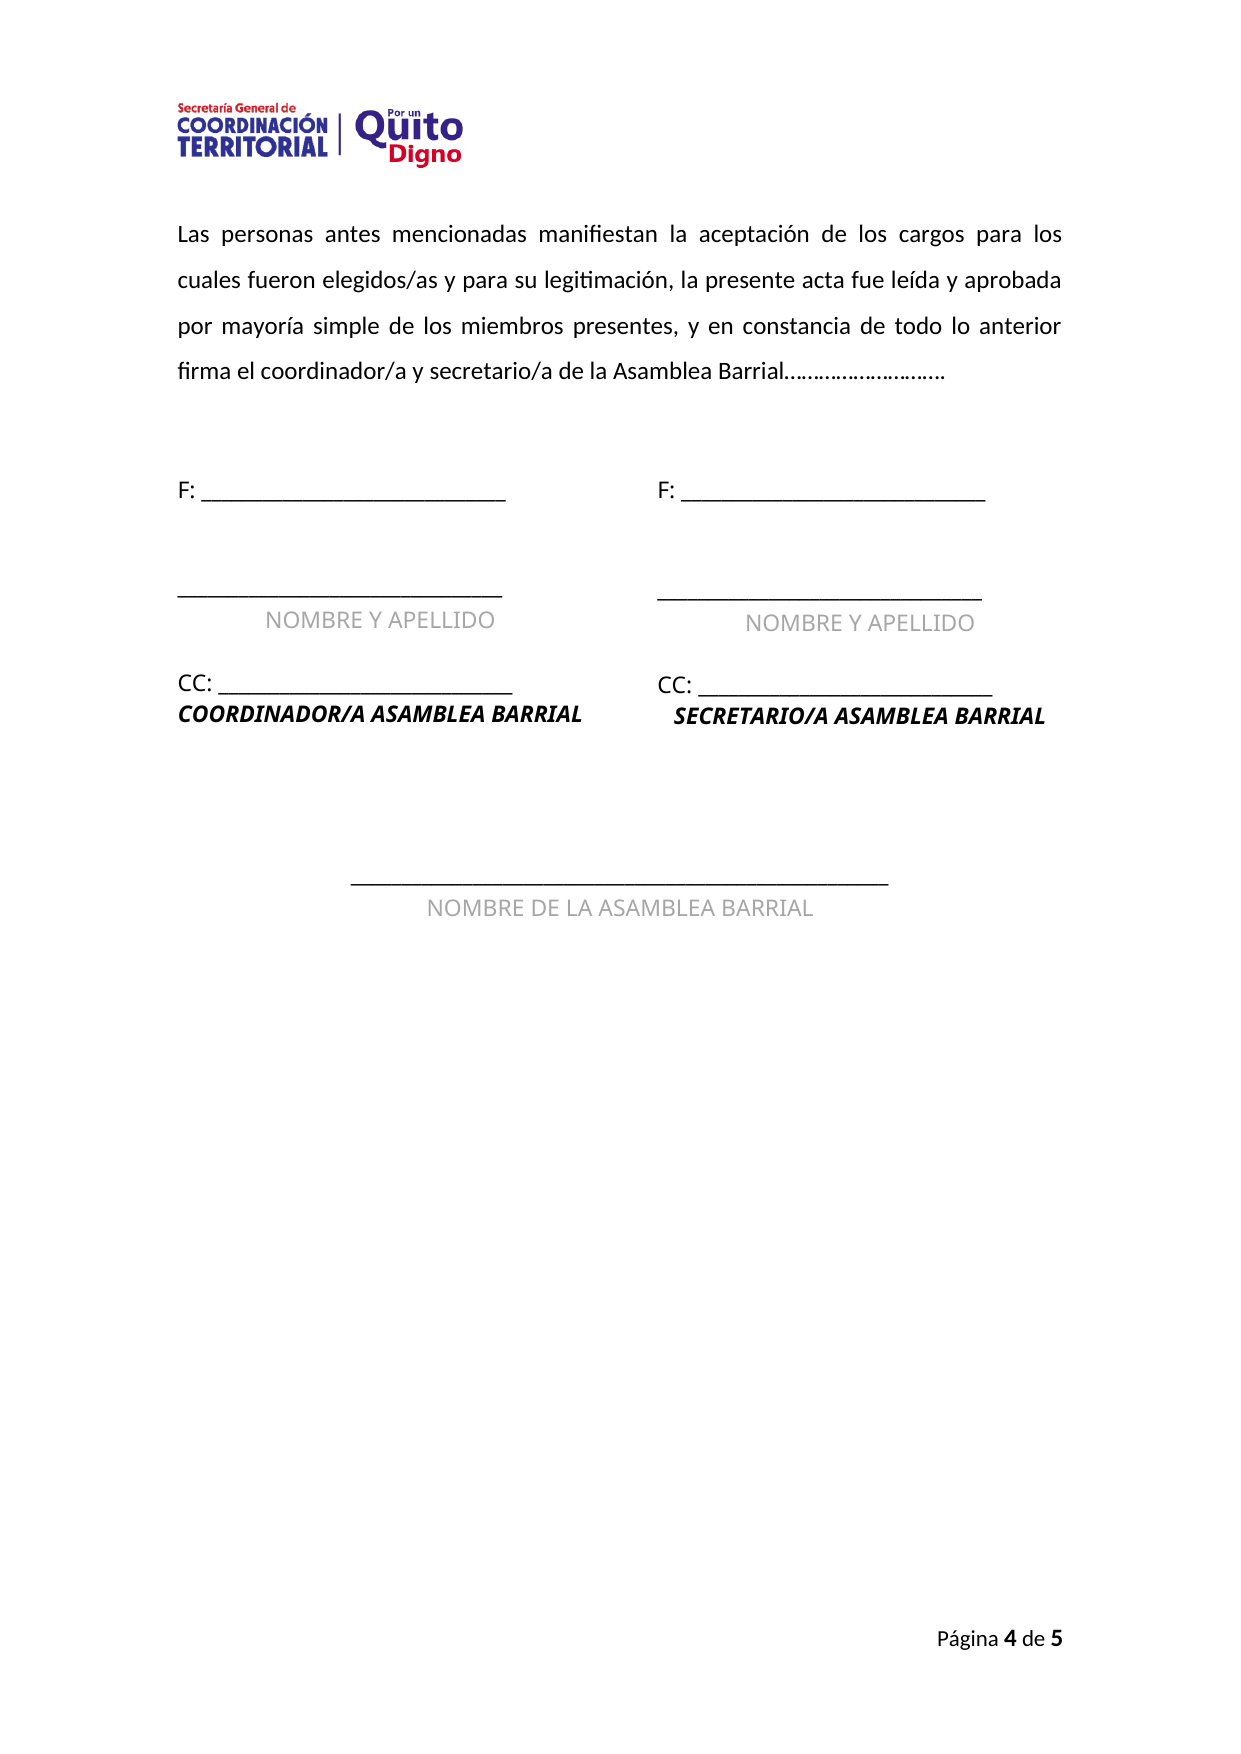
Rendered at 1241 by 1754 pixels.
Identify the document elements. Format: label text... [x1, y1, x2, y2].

text NOMBRE DE LA ASAMBLEA BARRIAL [177, 892, 1063, 923]
text ________________________________ [177, 570, 583, 601]
text CC: _____________________________ [177, 666, 583, 698]
picture [177, 101, 474, 168]
text ________________________________ [657, 573, 1063, 604]
text NOMBRE Y APELLIDO [177, 604, 583, 635]
text CC: _____________________________ [657, 669, 1063, 700]
text _____________________________________________________ [177, 858, 1063, 889]
text NOMBRE Y APELLIDO [657, 606, 1063, 638]
text Las personas antes mencionadas manifiestan la aceptación de los cargos para los cuales fueron elegidos/as y para su legitimación, la presente acta fue leída y aprobada por mayoría simple de los miembros presentes, y en constancia de todo lo anterior firma el coordinador/a y secretario/a de la Asamblea Barrial………………………. [177, 218, 1063, 386]
text F: ______________________________ [177, 474, 583, 505]
text F: ______________________________ [657, 474, 1063, 505]
text COORDINADOR/A ASAMBLEA BARRIAL [177, 698, 583, 729]
text SECRETARIO/A ASAMBLEA BARRIAL [657, 700, 1063, 731]
